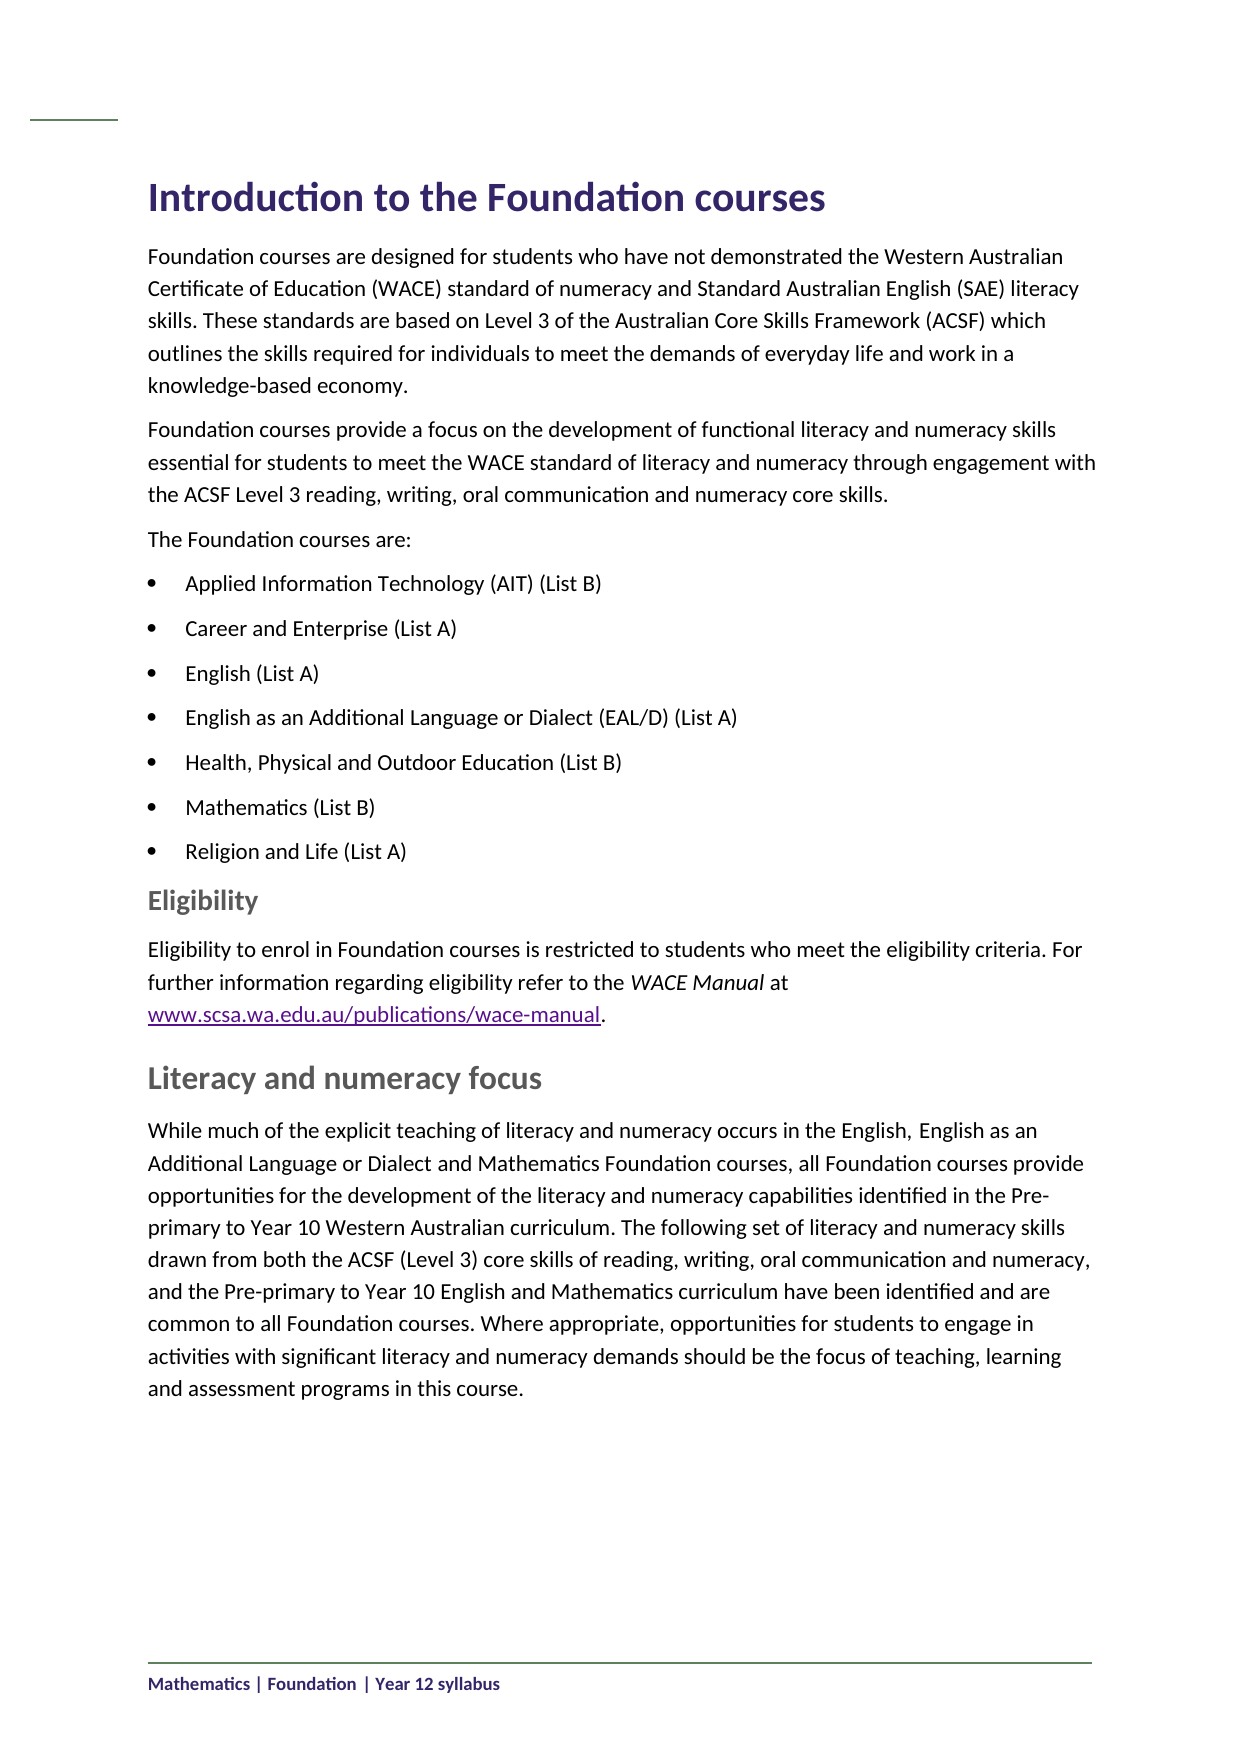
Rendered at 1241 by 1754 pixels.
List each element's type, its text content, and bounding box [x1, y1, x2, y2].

list Health, Physical and Outdoor Education (List B) [148, 748, 1092, 776]
list English (List A) [148, 659, 1092, 687]
text While much of the explicit teaching of literacy and numeracy occurs in the English, English as an Additional Language or Dialect and Mathematics Foundation courses, all Foundation courses provide opportunities for the development of the literacy and numeracy capabilities identified in the Pre-primary to Year 10 Western Australian curriculum. The following set of literacy and numeracy skills drawn from both the ACSF (Level 3) core skills of reading, writing, oral communication and numeracy, and the Pre-primary to Year 10 English and Mathematics curriculum have been identified and are common to all Foundation courses. Where appropriate, opportunities for students to engage in activities with significant literacy and numeracy demands should be the focus of teaching, learning and assessment programs in this course. [148, 1116, 1092, 1402]
list Career and Enterprise (List A) [148, 614, 1092, 642]
subtitle Eligibility [148, 882, 1092, 918]
text Foundation courses provide a focus on the development of functional literacy and numeracy skills essential for students to meet the WACE standard of literacy and numeracy through engagement with the ACSF Level 3 reading, writing, oral communication and numeracy core skills. [148, 416, 1111, 508]
subtitle Introduction to the Foundation courses [148, 171, 1092, 222]
text Foundation courses are designed for students who have not demonstrated the Western Australian Certificate of Education (WACE) standard of numeracy and Standard Australian English (SAE) literacy skills. These standards are based on Level 3 of the Australian Core Skills Framework (ACSF) which outlines the skills required for individuals to meet the demands of everyday life and work in a knowledge-based economy. [148, 242, 1092, 399]
subtitle Literacy and numeracy focus [148, 1057, 1092, 1098]
list English as an Additional Language or Dialect (EAL/D) (List A) [148, 703, 1092, 731]
list Applied Information Technology (AIT) (List B) [148, 569, 1092, 597]
list Religion and Life (List A) [148, 837, 1092, 866]
text Eligibility to enrol in Foundation courses is restricted to students who meet the eligibility criteria. For further information regarding eligibility refer to the WACE Manual at www.scsa.wa.edu.au/publications/wace-manual. [148, 936, 1092, 1028]
text The Foundation courses are: [148, 525, 1092, 553]
list Mathematics (List B) [148, 793, 1092, 821]
